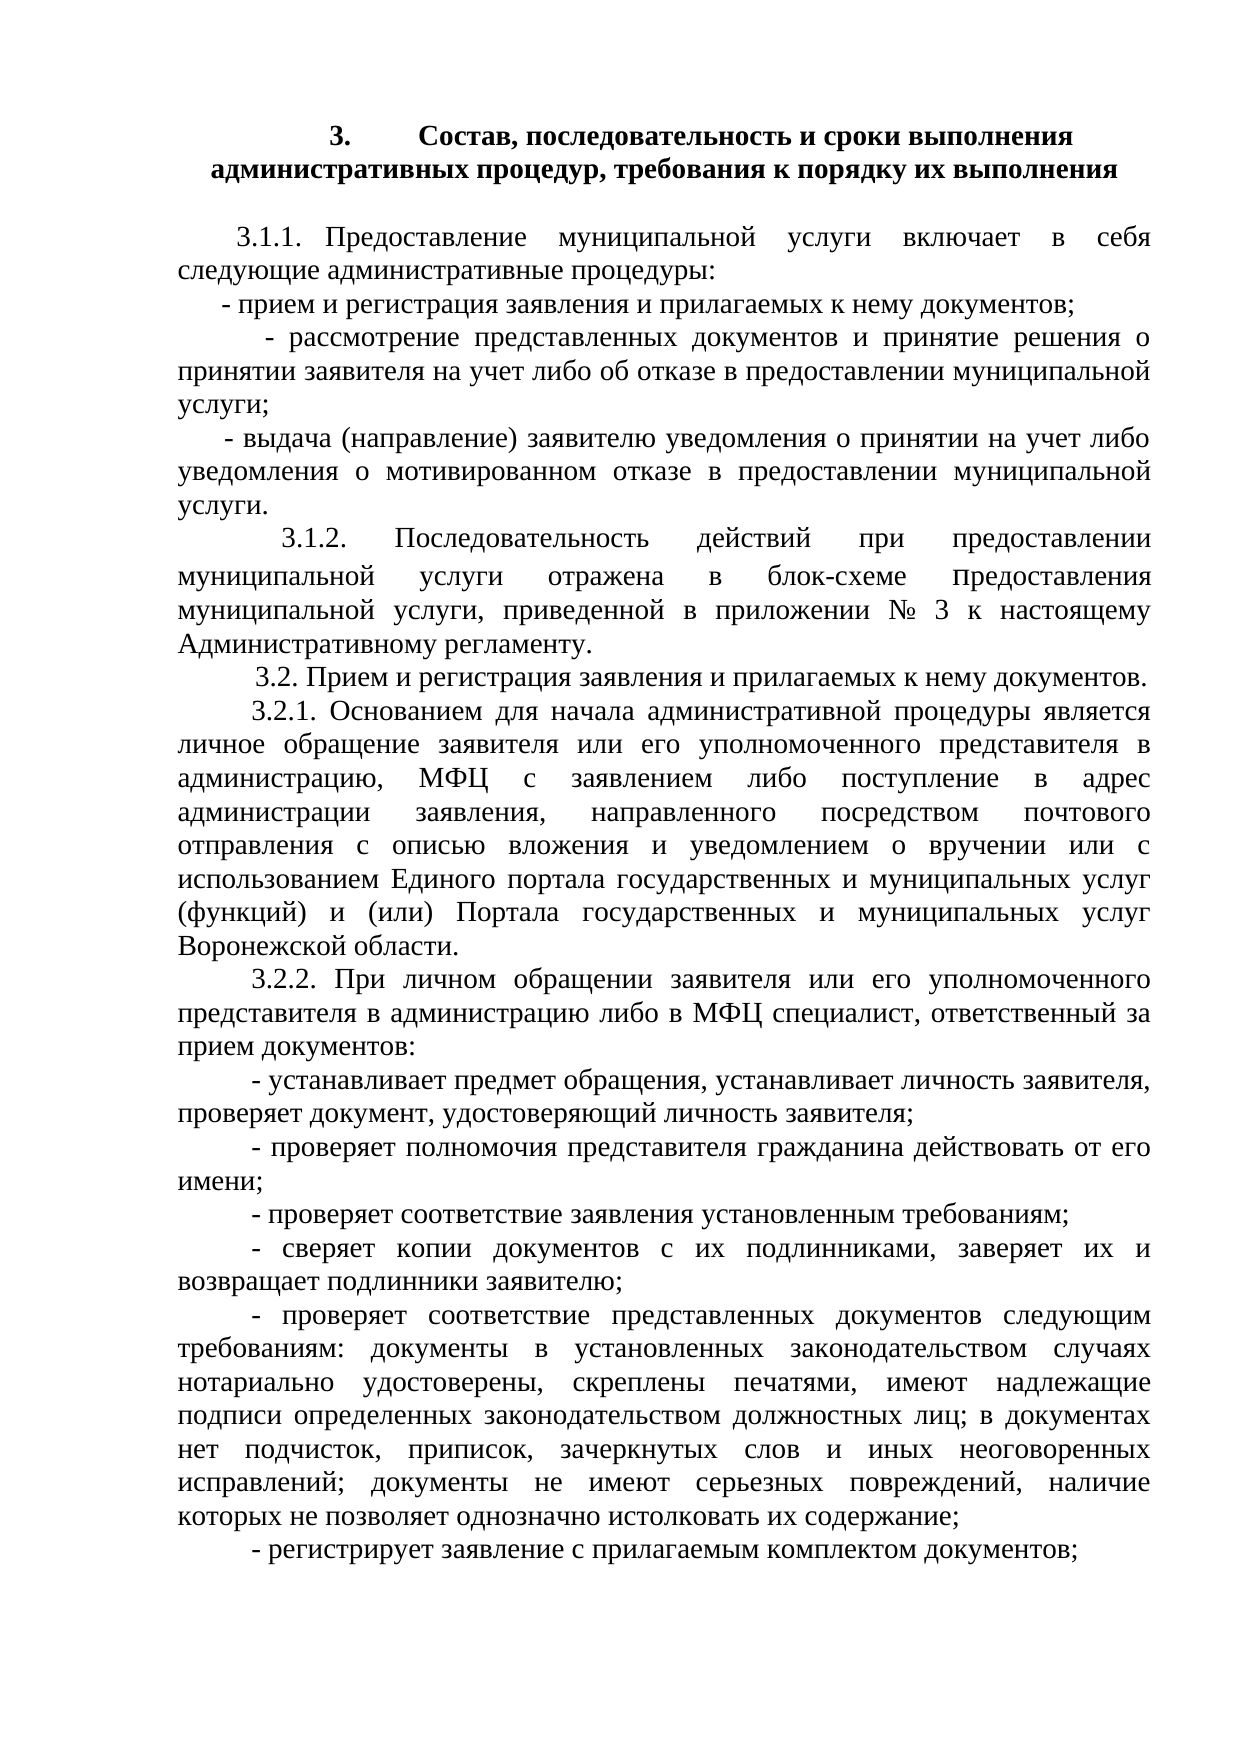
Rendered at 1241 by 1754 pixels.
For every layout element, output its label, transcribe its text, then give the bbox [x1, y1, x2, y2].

text - проверяет соответствие заявления установленным требованиям; [177, 1196, 1152, 1230]
text 3.1.2. Последовательность действий при предоставлении муниципальной услуги отражена в блок-схеме предоставления муниципальной услуги, приведенной в приложении № 3 к настоящему Административному регламенту. [177, 521, 1152, 659]
text - проверяет полномочия представителя гражданина действовать от его имени; [177, 1129, 1152, 1196]
text - рассмотрение представленных документов и принятие решения о принятии заявителя на учет либо об отказе в предоставлении муниципальной услуги; [177, 319, 1152, 420]
text 3.2.1. Основанием для начала административной процедуры является личное обращение заявителя или его уполномоченного представителя в администрацию, МФЦ с заявлением либо поступление в адрес администрации заявления, направленного посредством почтового отправления с описью вложения и уведомлением о вручении или с использованием Единого портала государственных и муниципальных услуг (функций) и (или) Портала государственных и муниципальных услуг Воронежской области. [177, 693, 1152, 961]
text - проверяет соответствие представленных документов следующим требованиям: документы в установленных законодательством случаях нотариально удостоверены, скреплены печатями, имеют надлежащие подписи определенных законодательством должностных лиц; в документах нет подчисток, приписок, зачеркнутых слов и иных неоговоренных исправлений; документы не имеют серьезных повреждений, наличие которых не позволяет однозначно истолковать их содержание; [177, 1297, 1152, 1532]
list Cостав, последовательность и сроки выполнения административных процедур, требования к порядку их выполнения [177, 118, 1152, 185]
text - выдача (направление) заявителю уведомления о принятии на учет либо уведомления о мотивированном отказе в предоставлении муниципальной услуги. [177, 420, 1152, 521]
text - прием и регистрация заявления и прилагаемых к нему документов; [177, 286, 1152, 319]
text - устанавливает предмет обращения, устанавливает личность заявителя, проверяет документ, удостоверяющий личность заявителя; [177, 1062, 1152, 1129]
text - сверяет копии документов с их подлинниками, заверяет их и возвращает подлинники заявителю; [177, 1230, 1152, 1297]
text 3.2. Прием и регистрация заявления и прилагаемых к нему документов. [177, 659, 1152, 693]
list Предоставление муниципальной услуги включает в себя следующие административные процедуры: [177, 219, 1152, 286]
text 3.2.2. При личном обращении заявителя или его уполномоченного представителя в администрацию либо в МФЦ специалист, ответственный за прием документов: [177, 961, 1152, 1062]
text - регистрирует заявление с прилагаемым комплектом документов; [177, 1532, 1152, 1565]
